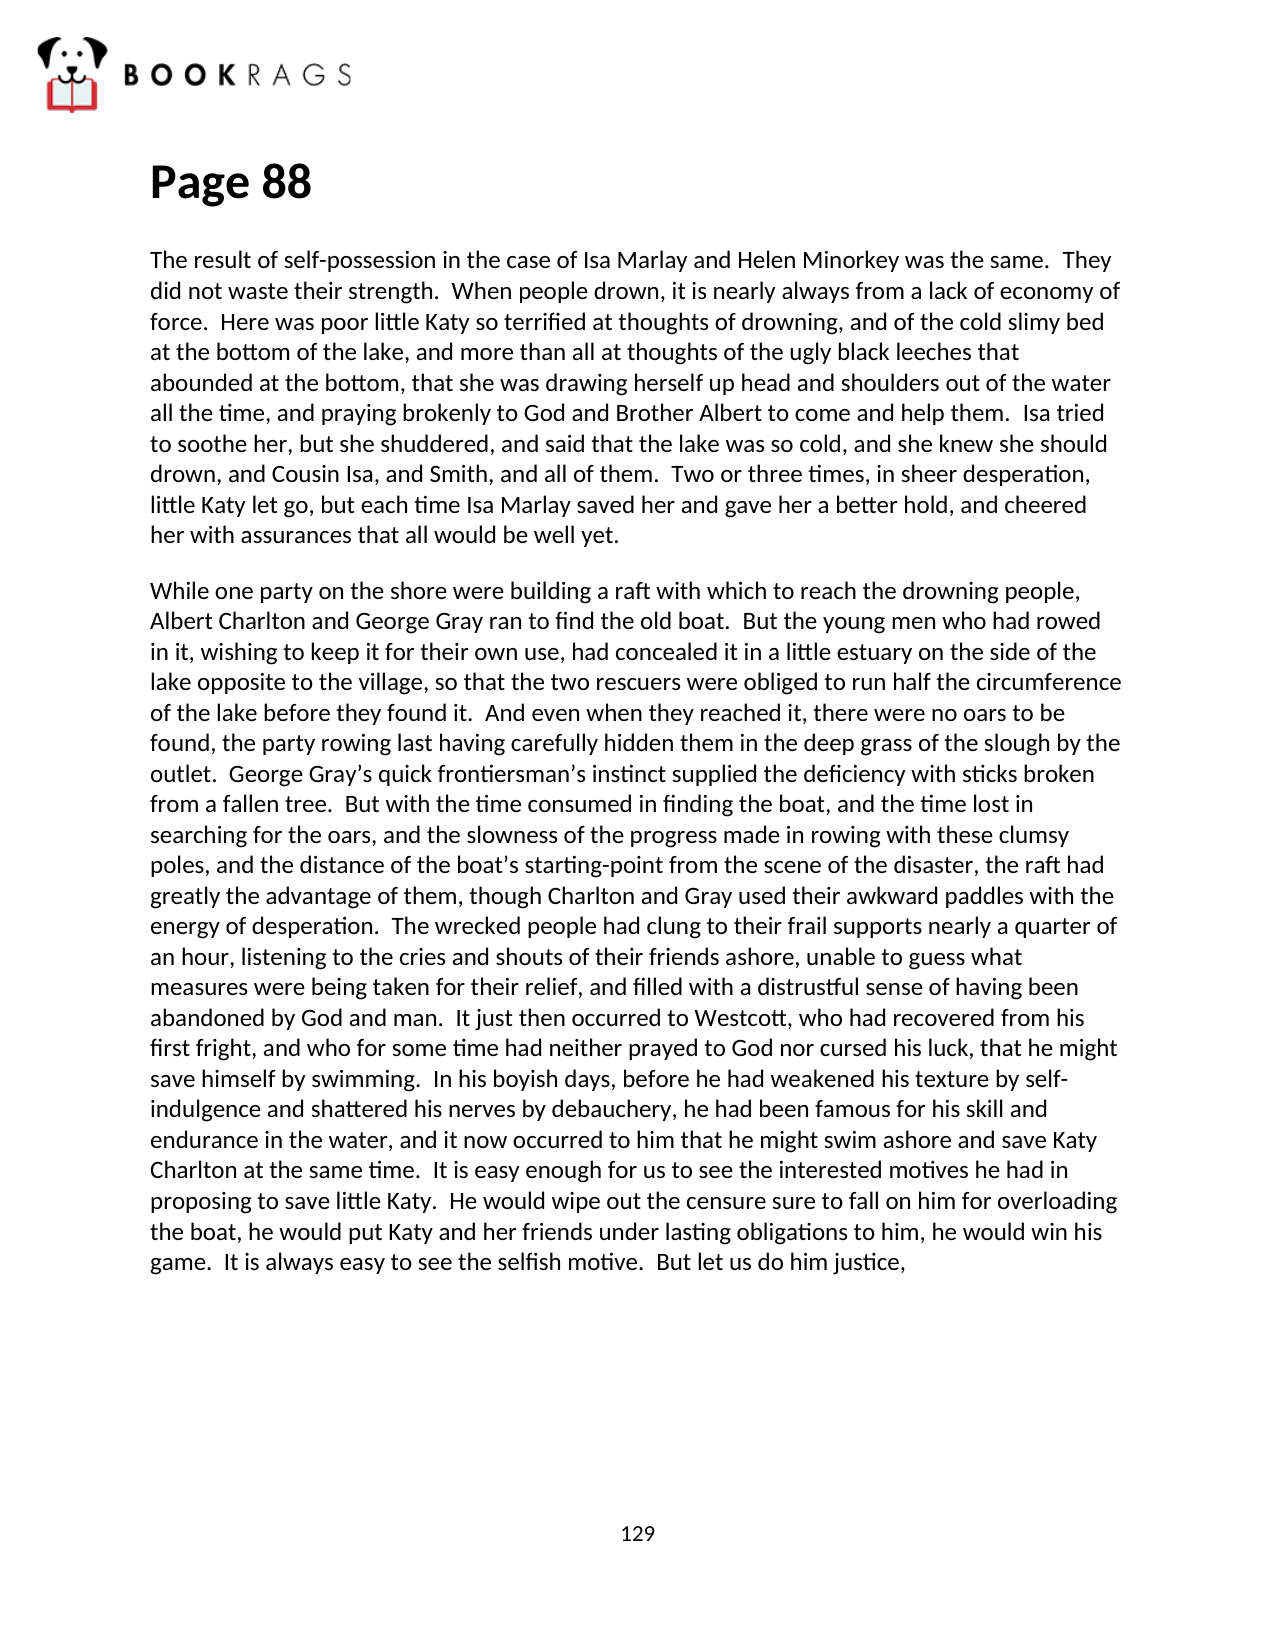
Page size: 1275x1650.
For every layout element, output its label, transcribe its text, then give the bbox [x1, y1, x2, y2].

text While one party on the shore were building a raft with which to reach the drowning people, Albert Charlton and George Gray ran to find the old boat. But the young men who had rowed in it, wishing to keep it for their own use, had concealed it in a little estuary on the side of the lake opposite to the village, so that the two rescuers were obliged to run half the circumference of the lake before they found it. And even when they reached it, there were no oars to be found, the party rowing last having carefully hidden them in the deep grass of the slough by the outlet. George Gray’s quick frontiersman’s instinct supplied the deficiency with sticks broken from a fallen tree. But with the time consumed in finding the boat, and the time lost in searching for the oars, and the slowness of the progress made in rowing with these clumsy poles, and the distance of the boat’s starting-point from the scene of the disaster, the raft had greatly the advantage of them, though Charlton and Gray used their awkward paddles with the energy of desperation. The wrecked people had clung to their frail supports nearly a quarter of an hour, listening to the cries and shouts of their friends ashore, unable to guess what measures were being taken for their relief, and filled with a distrustful sense of having been abandoned by God and man. It just then occurred to Westcott, who had recovered from his first fright, and who for some time had neither prayed to God nor cursed his luck, that he might save himself by swimming. In his boyish days, before he had weakened his texture by self-indulgence and shattered his nerves by debauchery, he had been famous for his skill and endurance in the water, and it now occurred to him that he might swim ashore and save Katy Charlton at the same time. It is easy enough for us to see the interested motives he had in proposing to save little Katy. He would wipe out the censure sure to fall on him for overloading the boat, he would put Katy and her friends under lasting obligations to him, he would win his game. It is always easy to see the selfish motive. But let us do him justice, [150, 575, 1125, 1277]
text Page 88 [150, 150, 1125, 211]
picture [37, 37, 351, 113]
text The result of self-possession in the case of Isa Marlay and Helen Minorkey was the same. They did not waste their strength. When people drown, it is nearly always from a lack of economy of force. Here was poor little Katy so terrified at thoughts of drowning, and of the cold slimy bed at the bottom of the lake, and more than all at thoughts of the ugly black leeches that abounded at the bottom, that she was drawing herself up head and shoulders out of the water all the time, and praying brokenly to God and Brother Albert to come and help them. Isa tried to soothe her, but she shuddered, and said that the lake was so cold, and she knew she should drown, and Cousin Isa, and Smith, and all of them. Two or three times, in sheer desperation, little Katy let go, but each time Isa Marlay saved her and gave her a better hold, and cheered her with assurances that all would be well yet. [150, 244, 1125, 550]
